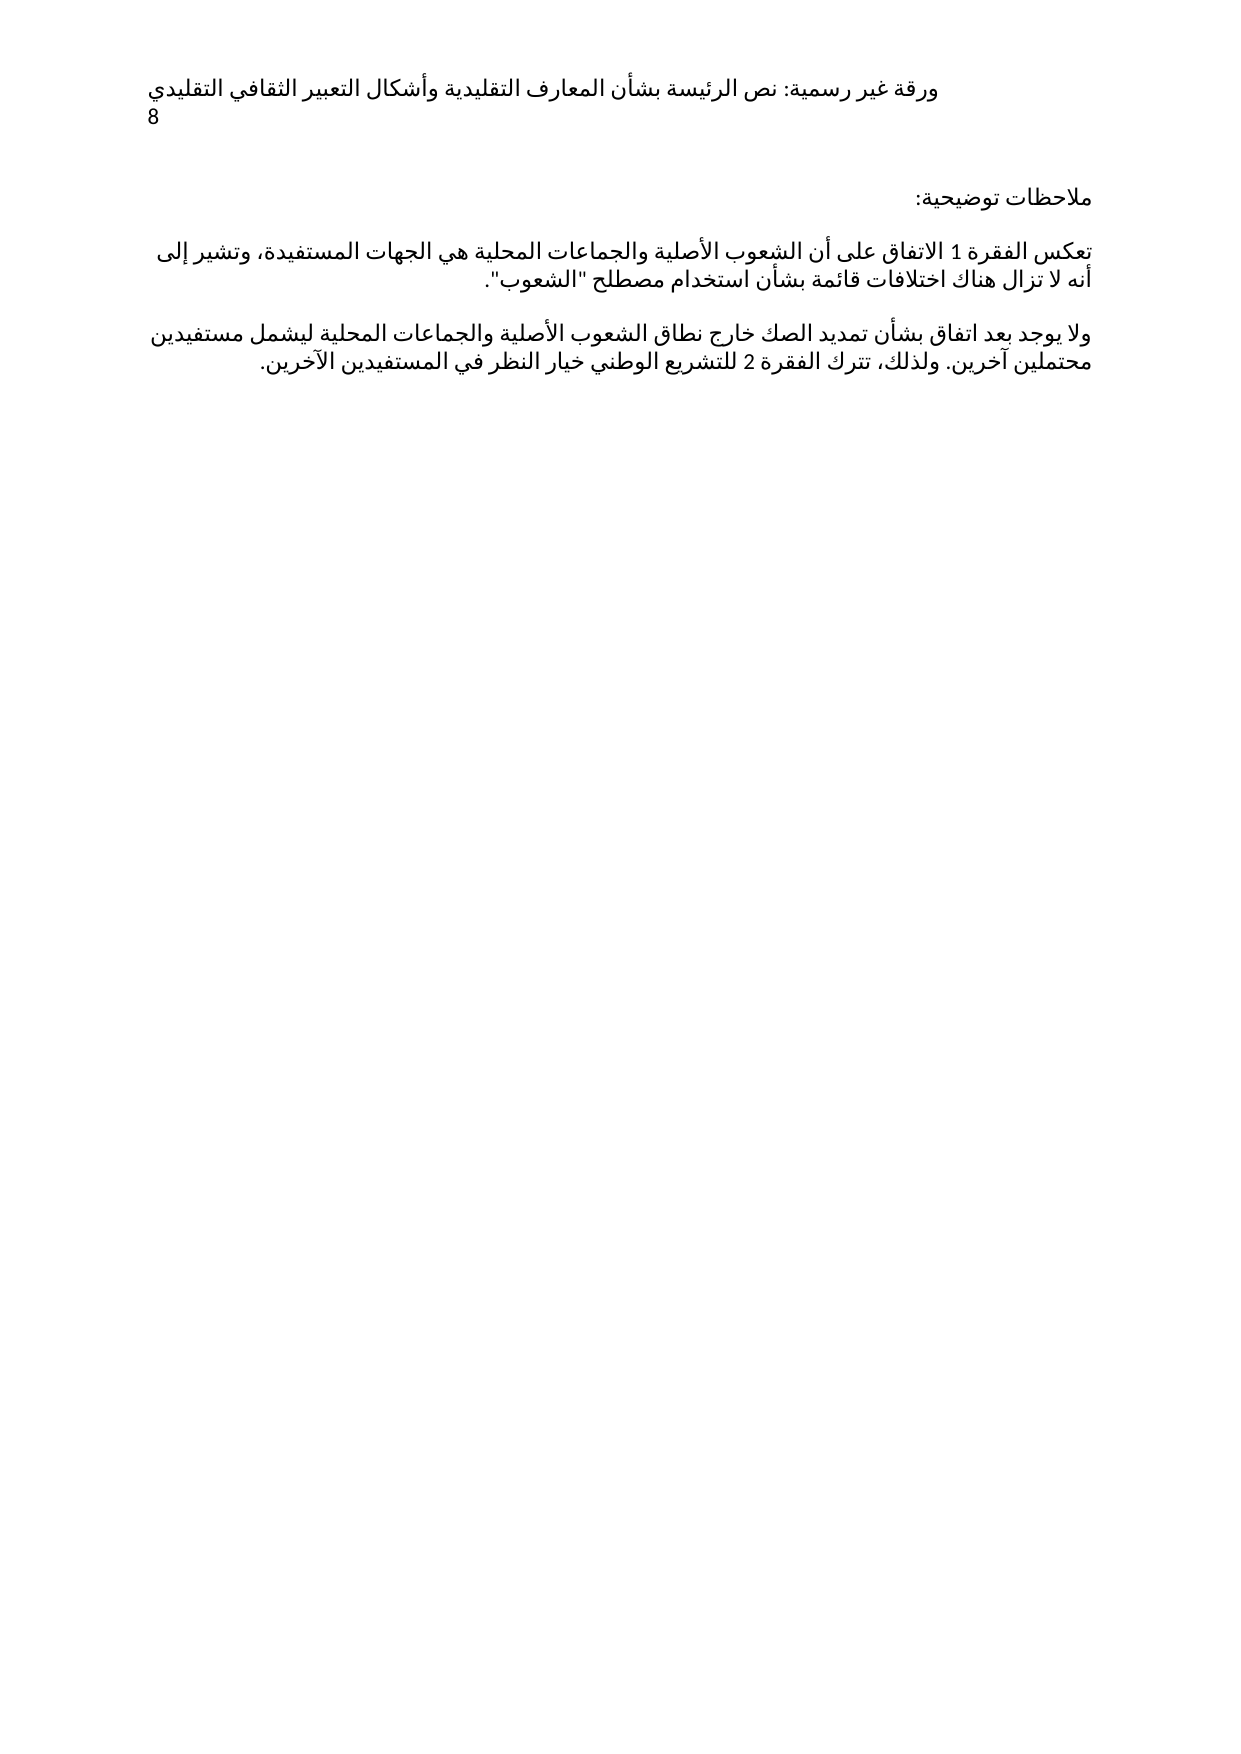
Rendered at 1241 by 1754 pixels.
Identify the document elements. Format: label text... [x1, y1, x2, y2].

text تعكس الفقرة 1 الاتفاق على أن الشعوب الأصلية والجماعات المحلية هي الجهات المستفيدة، وتشير إلى أنه لا تزال هناك اختلافات قائمة بشأن استخدام مصطلح "الشعوب". [148, 237, 1093, 293]
text ولا يوجد بعد اتفاق بشأن تمديد الصك خارج نطاق الشعوب الأصلية والجماعات المحلية ليشمل مستفيدين محتملين آخرين. ولذلك، تترك الفقرة 2 للتشريع الوطني خيار النظر في المستفيدين الآخرين. [148, 319, 1093, 375]
text ملاحظات توضيحية: [148, 183, 1093, 211]
